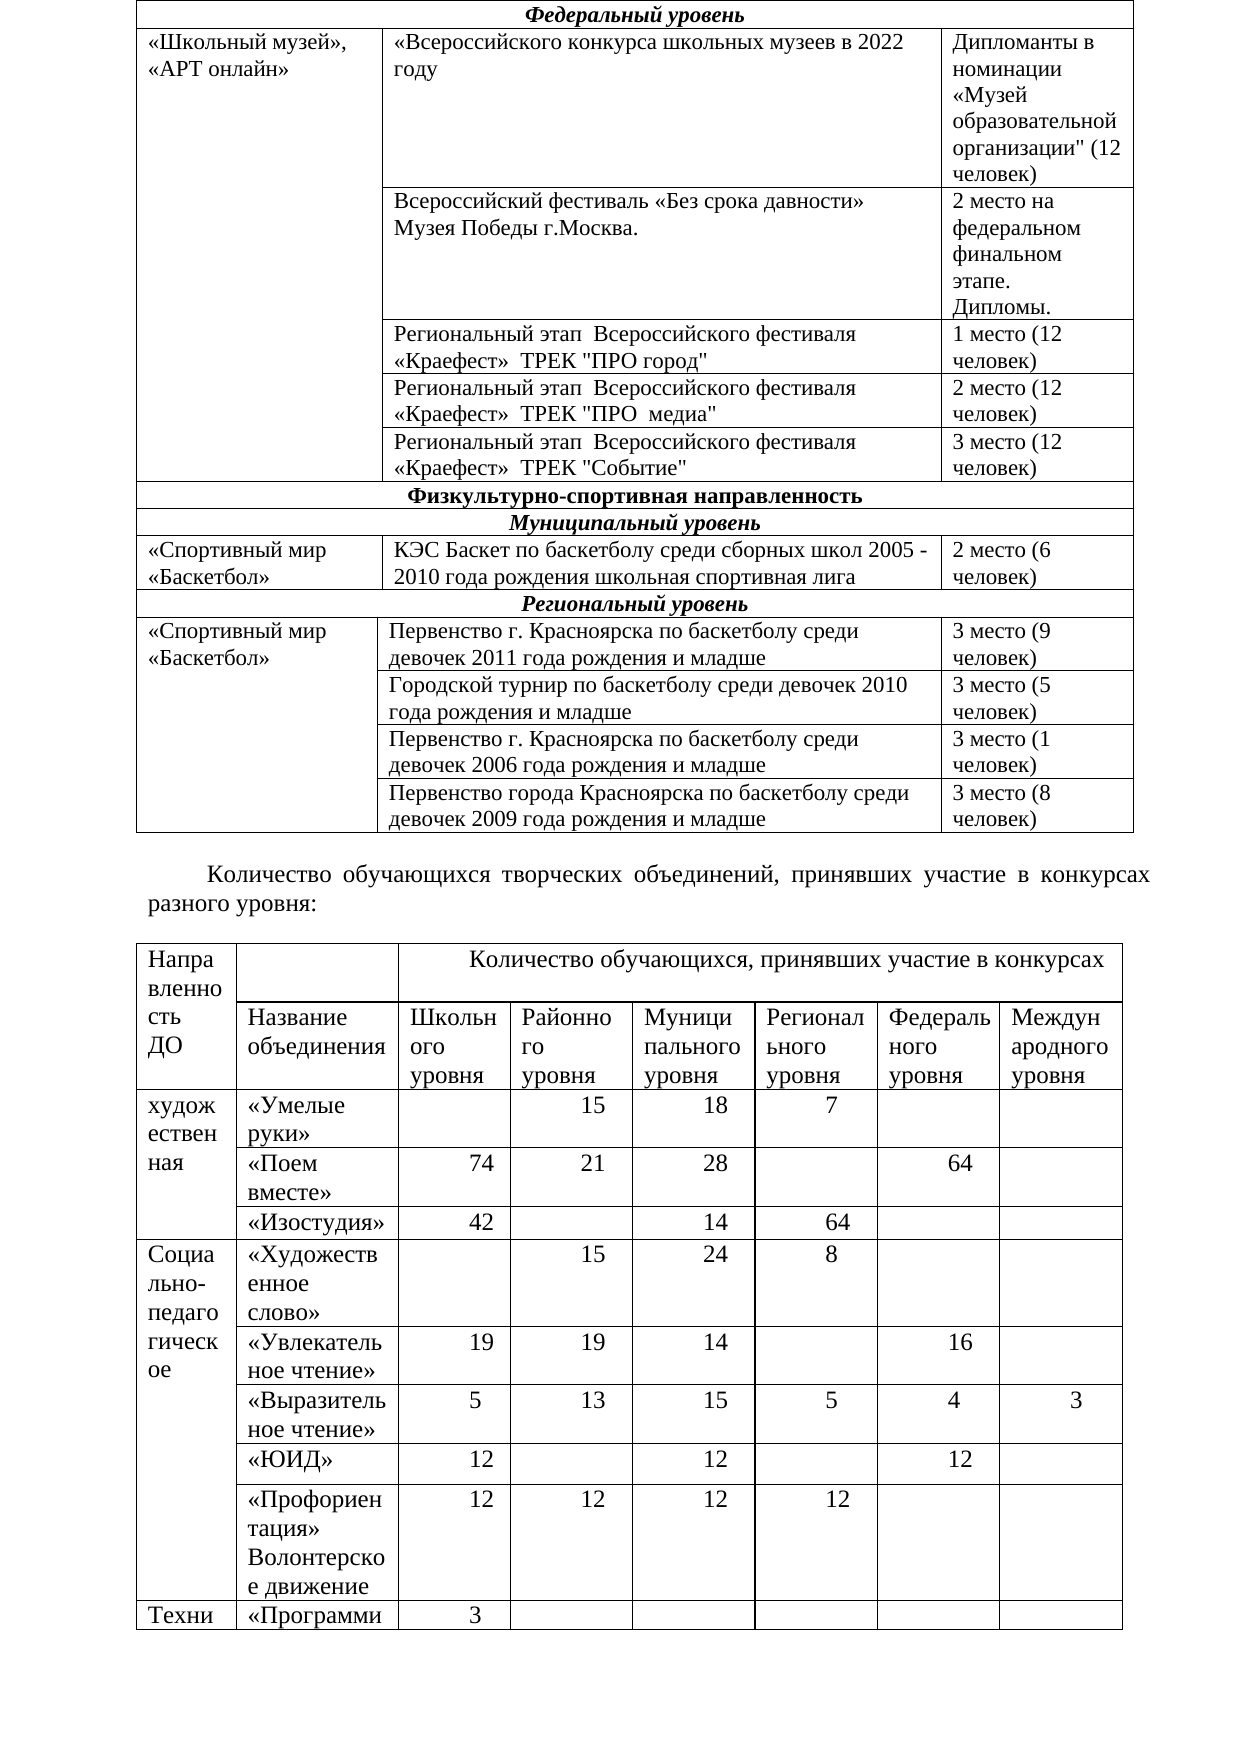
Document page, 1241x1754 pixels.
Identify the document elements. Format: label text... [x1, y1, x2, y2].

table_cell Региональный этап Всероссийского фестиваля «Краефест» ТРЕК "ПРО город" [383, 320, 941, 373]
table_cell Городской турнир по баскетболу среди девочек 2010 года рождения и младше [378, 671, 941, 724]
table_cell 3 место (12 человек) [942, 428, 1133, 481]
table_cell 3 [1000, 1385, 1122, 1443]
table_cell 12 [756, 1485, 877, 1599]
table_cell [511, 1601, 632, 1629]
table_cell «Увлекательное чтение» [237, 1327, 398, 1384]
table_cell Федерального уровня [878, 1003, 999, 1089]
table_cell 2 место (6 человек) [942, 536, 1133, 589]
table_cell [756, 1148, 877, 1206]
table_cell «ЮИД» [237, 1444, 398, 1483]
table_cell Региональный этап Всероссийского фестиваля «Краефест» ТРЕК "ПРО медиа" [383, 374, 941, 427]
table_cell [511, 1207, 632, 1238]
table_cell [399, 1240, 510, 1326]
table_cell [756, 1327, 877, 1384]
table_cell Физкультурно-спортивная направленность [137, 482, 1133, 508]
table_cell [878, 1601, 999, 1629]
table_cell Районного уровня [511, 1003, 632, 1089]
table_cell 18 [633, 1090, 754, 1147]
table_cell «Изостудия» [237, 1207, 398, 1238]
table_cell Социально-педагогическое [137, 1240, 236, 1599]
table_cell [1000, 1090, 1122, 1147]
table_cell [1000, 1327, 1122, 1384]
table_cell 64 [878, 1148, 999, 1206]
table_cell «Программирование» [237, 1601, 398, 1629]
table_cell художественная [137, 1090, 236, 1238]
table_cell «Умелые руки» [237, 1090, 398, 1147]
table_header [237, 944, 398, 1001]
table_cell «Поем вместе» [237, 1148, 398, 1206]
table_cell Региональный уровень [137, 590, 1133, 617]
table_cell 12 [511, 1485, 632, 1599]
table_cell 5 [756, 1385, 877, 1443]
table_cell Первенство г. Красноярска по баскетболу среди девочек 2011 года рождения и младше [378, 618, 941, 670]
table_cell Регионального уровня [756, 1003, 877, 1089]
table_cell 2 место на федеральном финальном этапе. Дипломы. [942, 188, 1133, 319]
table_cell 15 [511, 1090, 632, 1147]
table_cell Федеральный уровень [137, 1, 1133, 27]
table_cell «Спортивный мир «Баскетбол» [137, 536, 382, 589]
table_cell 14 [633, 1327, 754, 1384]
table_cell 21 [511, 1148, 632, 1206]
table_cell 28 [633, 1148, 754, 1206]
table_cell 12 [878, 1444, 999, 1483]
table_cell Школьного уровня [399, 1003, 510, 1089]
table_cell [1000, 1207, 1122, 1238]
table_cell 7 [756, 1090, 877, 1147]
table_cell 14 [633, 1207, 754, 1238]
table_cell 4 [878, 1385, 999, 1443]
table_cell 12 [633, 1485, 754, 1599]
table_cell [633, 1601, 754, 1629]
table_cell 3 место (5 человек) [942, 671, 1133, 724]
table_cell 15 [633, 1385, 754, 1443]
table_cell Дипломанты в номинации «Музей образовательной организации" (12 человек) [942, 29, 1133, 187]
table_cell [878, 1207, 999, 1238]
text Количество обучающихся творческих объединений, принявших участие в конкурсах разного уровня: [148, 859, 1152, 916]
table_cell 1 место (12 человек) [942, 320, 1133, 373]
table_cell 5 [399, 1385, 510, 1443]
table_cell 8 [756, 1240, 877, 1326]
table_cell 3 место (9 человек) [942, 618, 1133, 670]
table_cell Муниципальный уровень [137, 509, 1133, 535]
table_cell 24 [633, 1240, 754, 1326]
table_cell Муниципального уровня [633, 1003, 754, 1089]
table_cell [878, 1485, 999, 1599]
table_cell КЭС Баскет по баскетболу среди сборных школ 2005 - 2010 года рождения школьная спортивная лига [383, 536, 941, 589]
table_cell [1000, 1485, 1122, 1599]
table_cell 3 [399, 1601, 510, 1629]
table_cell 42 [399, 1207, 510, 1238]
table_cell Первенство города Красноярска по баскетболу среди девочек 2009 года рождения и младше [378, 779, 941, 832]
table_cell «Художественное слово» [237, 1240, 398, 1326]
table_cell «Профориентация» Волонтерское движение [237, 1485, 398, 1599]
table_cell 74 [399, 1148, 510, 1206]
table_cell 12 [633, 1444, 754, 1483]
table_cell 15 [511, 1240, 632, 1326]
table_cell Первенство г. Красноярска по баскетболу среди девочек 2006 года рождения и младше [378, 725, 941, 778]
table_cell 12 [399, 1444, 510, 1483]
table_cell Всероссийский фестиваль «Без срока давности» Музея Победы г.Москва. [383, 188, 941, 319]
table_cell 64 [756, 1207, 877, 1238]
table_cell [1000, 1148, 1122, 1206]
table_header Направленность ДО [137, 944, 236, 1089]
table_cell 2 место (12 человек) [942, 374, 1133, 427]
table_cell 19 [511, 1327, 632, 1384]
table_cell Международного уровня [1000, 1003, 1122, 1089]
table_cell 3 место (8 человек) [942, 779, 1133, 832]
table_cell 12 [399, 1485, 510, 1599]
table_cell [137, 29, 382, 481]
table_cell 3 место (1 человек) [942, 725, 1133, 778]
table_cell [399, 1090, 510, 1147]
table_cell «Спортивный мир «Баскетбол» [137, 618, 377, 832]
table_header Количество обучающихся, принявших участие в конкурсах [399, 944, 1122, 1001]
table_cell [756, 1444, 877, 1483]
table_cell 13 [511, 1385, 632, 1443]
table_cell Техническая [137, 1601, 236, 1629]
table_cell Название объединения [237, 1003, 398, 1089]
table_cell [1000, 1240, 1122, 1326]
table_cell [756, 1601, 877, 1629]
table_cell 16 [878, 1327, 999, 1384]
table_cell [511, 1444, 632, 1483]
table_cell [878, 1090, 999, 1147]
table_cell «Выразительное чтение» [237, 1385, 398, 1443]
table_cell [1000, 1601, 1122, 1629]
table_cell «Всероссийского конкурса школьных музеев в 2022 году [383, 29, 941, 187]
table_cell [878, 1240, 999, 1326]
table_cell [1000, 1444, 1122, 1483]
table_cell 19 [399, 1327, 510, 1384]
table_cell Региональный этап Всероссийского фестиваля «Краефест» ТРЕК "Событие" [383, 428, 941, 481]
